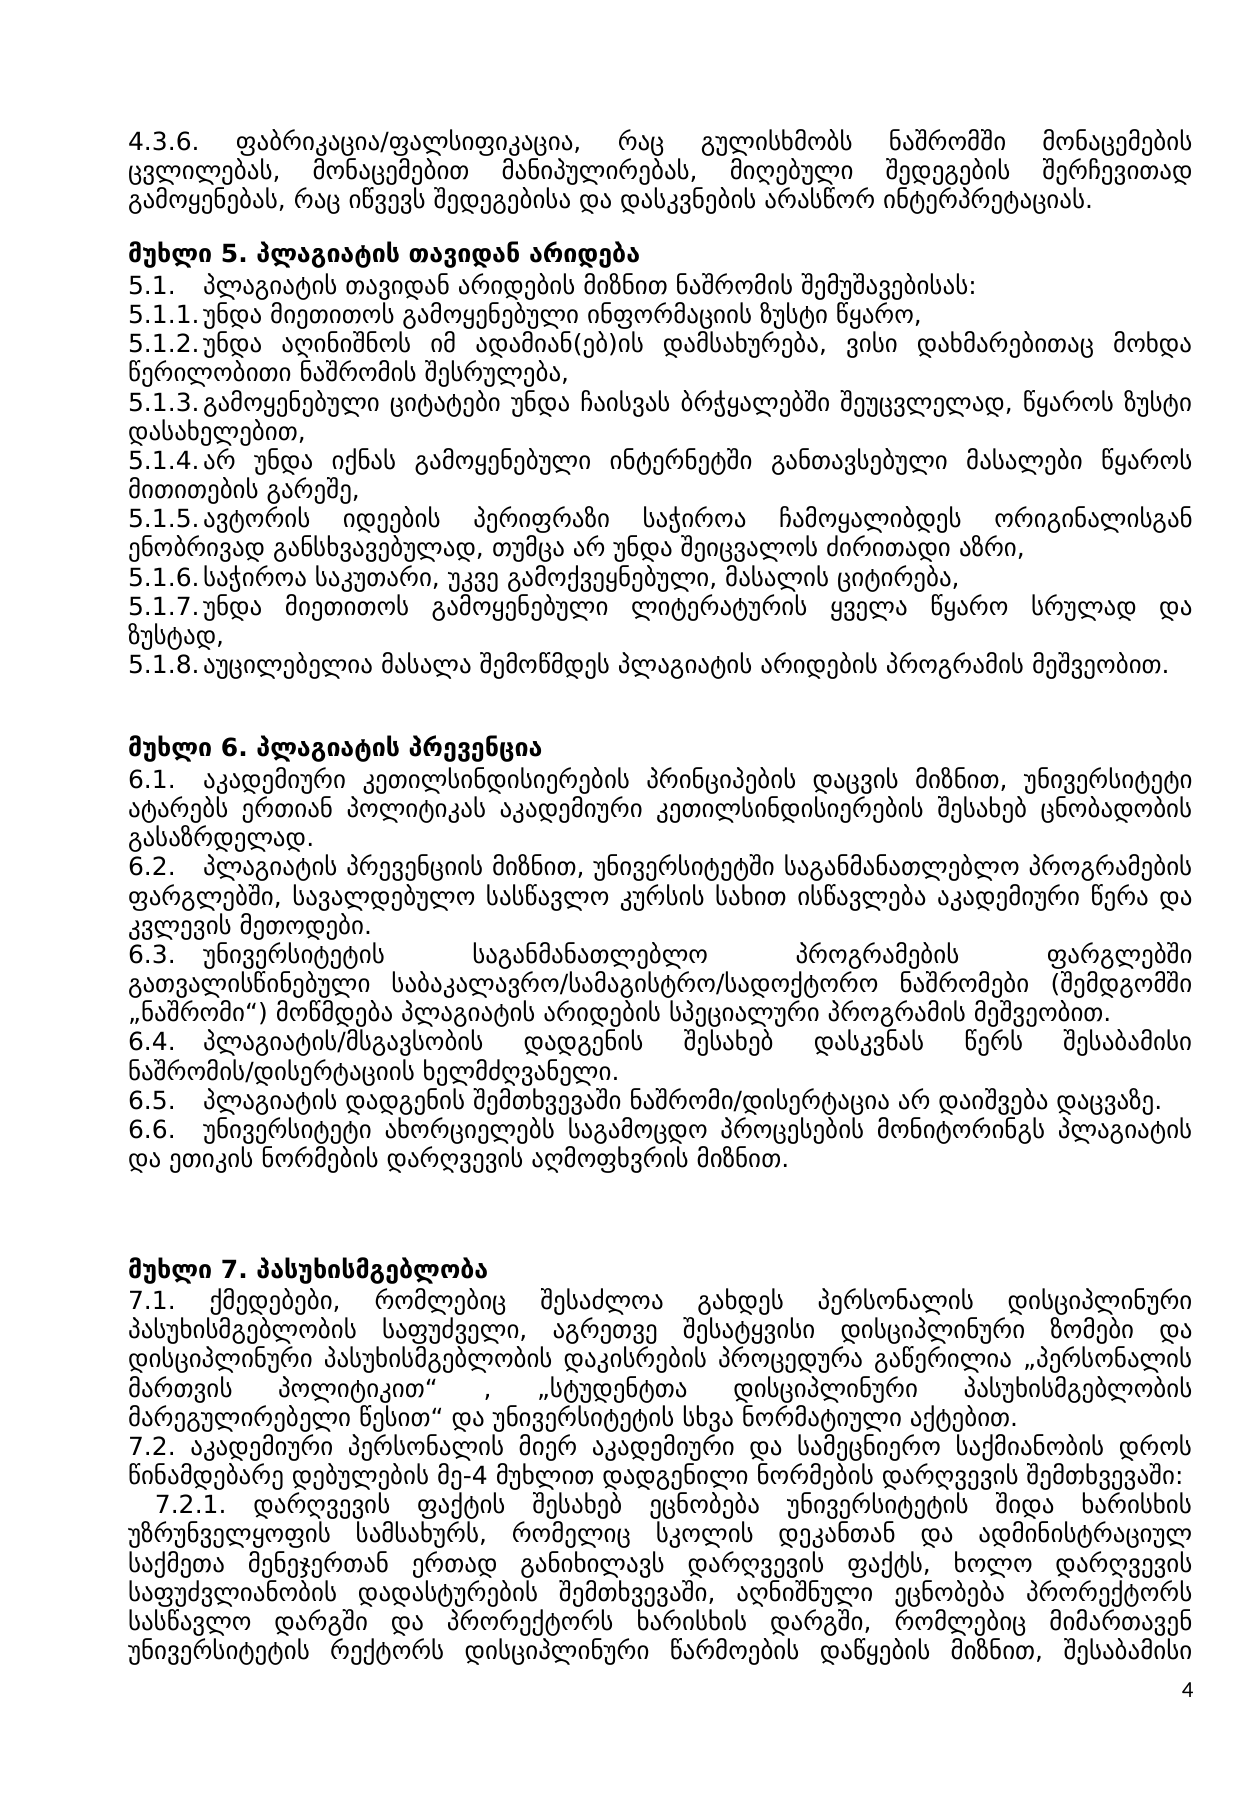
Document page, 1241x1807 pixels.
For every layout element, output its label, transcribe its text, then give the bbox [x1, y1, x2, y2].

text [128, 1490, 1193, 1665]
text 5.1.8. აუცილებელია მასალა შემოწმდეს პლაგიატის არიდების პროგრამის მეშვეობით. [128, 650, 1193, 679]
text 5.1.1. უნდა მიეთითოს გამოყენებული ინფორმაციის ზუსტი წყარო, [128, 300, 1193, 329]
subtitle მუხლი 5. პლაგიატის თავიდან არიდება [128, 239, 1193, 269]
text 5.1.3. გამოყენებული ციტატები უნდა ჩაისვას ბრჭყალებში შეუცვლელად, წყაროს ზუსტი დასახელებით, [128, 388, 1193, 446]
subtitle მუხლი 6. პლაგიატის პრევენცია [128, 733, 1193, 763]
text 6.5. პლაგიატის დადგენის შემთხვევაში ნაშრომი/დისერტაცია არ დაიშვება დაცვაზე. [128, 1086, 1193, 1115]
text 5.1.2. უნდა აღინიშნოს იმ ადამიან(ებ)ის დამსახურება, ვისი დახმარებითაც მოხდა წერილობითი ნაშრომის შესრულება, [128, 329, 1193, 388]
subtitle მუხლი 7. პასუხისმგებლობა [128, 1255, 1193, 1284]
text 6.2. პლაგიატის პრევენციის მიზნით, უნივერსიტეტში საგანმანათლებლო პროგრამების ფარგლებში, სავალდებულო სასწავლო კურსის სახით ისწავლება აკადემიური წერა და კვლევის მეთოდები. [128, 852, 1193, 940]
text 6.4. პლაგიატის/მსგავსობის დადგენის შესახებ დასკვნას წერს შესაბამისი ნაშრომის/დისერტაციის ხელმძღვანელი. [128, 1027, 1193, 1086]
text 5.1.6. საჭიროა საკუთარი, უკვე გამოქვეყნებული, მასალის ციტირება, [128, 563, 1193, 592]
text 7.1. ქმედებები, რომლებიც შესაძლოა გახდეს პერსონალის დისციპლინური პასუხისმგებლობის საფუძველი, აგრეთვე შესატყვისი დისციპლინური ზომები და დისციპლინური პასუხისმგებლობის დაკისრების პროცედურა გაწერილია „პერსონალის მართვის პოლიტიკით“ , „სტუდენტთა დისციპლინური პასუხისმგებლობის მარეგულირებელი წესით“ და უნივერსიტეტის სხვა ნორმატიული აქტებით. [128, 1286, 1193, 1432]
text 6.6. უნივერსიტეტი ახორციელებს საგამოცდო პროცესების მონიტორინგს პლაგიატის და ეთიკის ნორმების დარღვევის აღმოფხვრის მიზნით. [128, 1115, 1193, 1173]
text 4.3.6. ფაბრიკაცია/ფალსიფიკაცია, რაც გულისხმობს ნაშრომში მონაცემების ცვლილებას, მონაცემებით მანიპულირებას, მიღებული შედეგების შერჩევითად გამოყენებას, რაც იწვევს შედეგებისა და დასკვნების არასწორ ინტერპრეტაციას. [128, 127, 1193, 214]
text 5.1.7. უნდა მიეთითოს გამოყენებული ლიტერატურის ყველა წყარო სრულად და ზუსტად, [128, 592, 1193, 650]
text 7.2. აკადემიური პერსონალის მიერ აკადემიური და სამეცნიერო საქმიანობის დროს წინამდებარე დებულების მე-4 მუხლით დადგენილი ნორმების დარღვევის შემთხვევაში: [128, 1432, 1193, 1490]
text 5.1.4. არ უნდა იქნას გამოყენებული ინტერნეტში განთავსებული მასალები წყაროს მითითების გარეშე, [128, 446, 1193, 504]
text 6.1. აკადემიური კეთილსინდისიერების პრინციპების დაცვის მიზნით, უნივერსიტეტი ატარებს ერთიან პოლიტიკას აკადემიური კეთილსინდისიერების შესახებ ცნობადობის გასაზრდელად. [128, 765, 1193, 852]
text 5.1. პლაგიატის თავიდან არიდების მიზნით ნაშრომის შემუშავებისას: [128, 271, 1193, 300]
text 6.3. უნივერსიტეტის საგანმანათლებლო პროგრამების ფარგლებში გათვალისწინებული საბაკალავრო/სამაგისტრო/სადოქტორო ნაშრომები (შემდგომში „ნაშრომი“) მოწმდება პლაგიატის არიდების სპეციალური პროგრამის მეშვეობით. [128, 940, 1193, 1027]
text 5.1.5. ავტორის იდეების პერიფრაზი საჭიროა ჩამოყალიბდეს ორიგინალისგან ენობრივად განსხვავებულად, თუმცა არ უნდა შეიცვალოს ძირითადი აზრი, [128, 504, 1193, 563]
